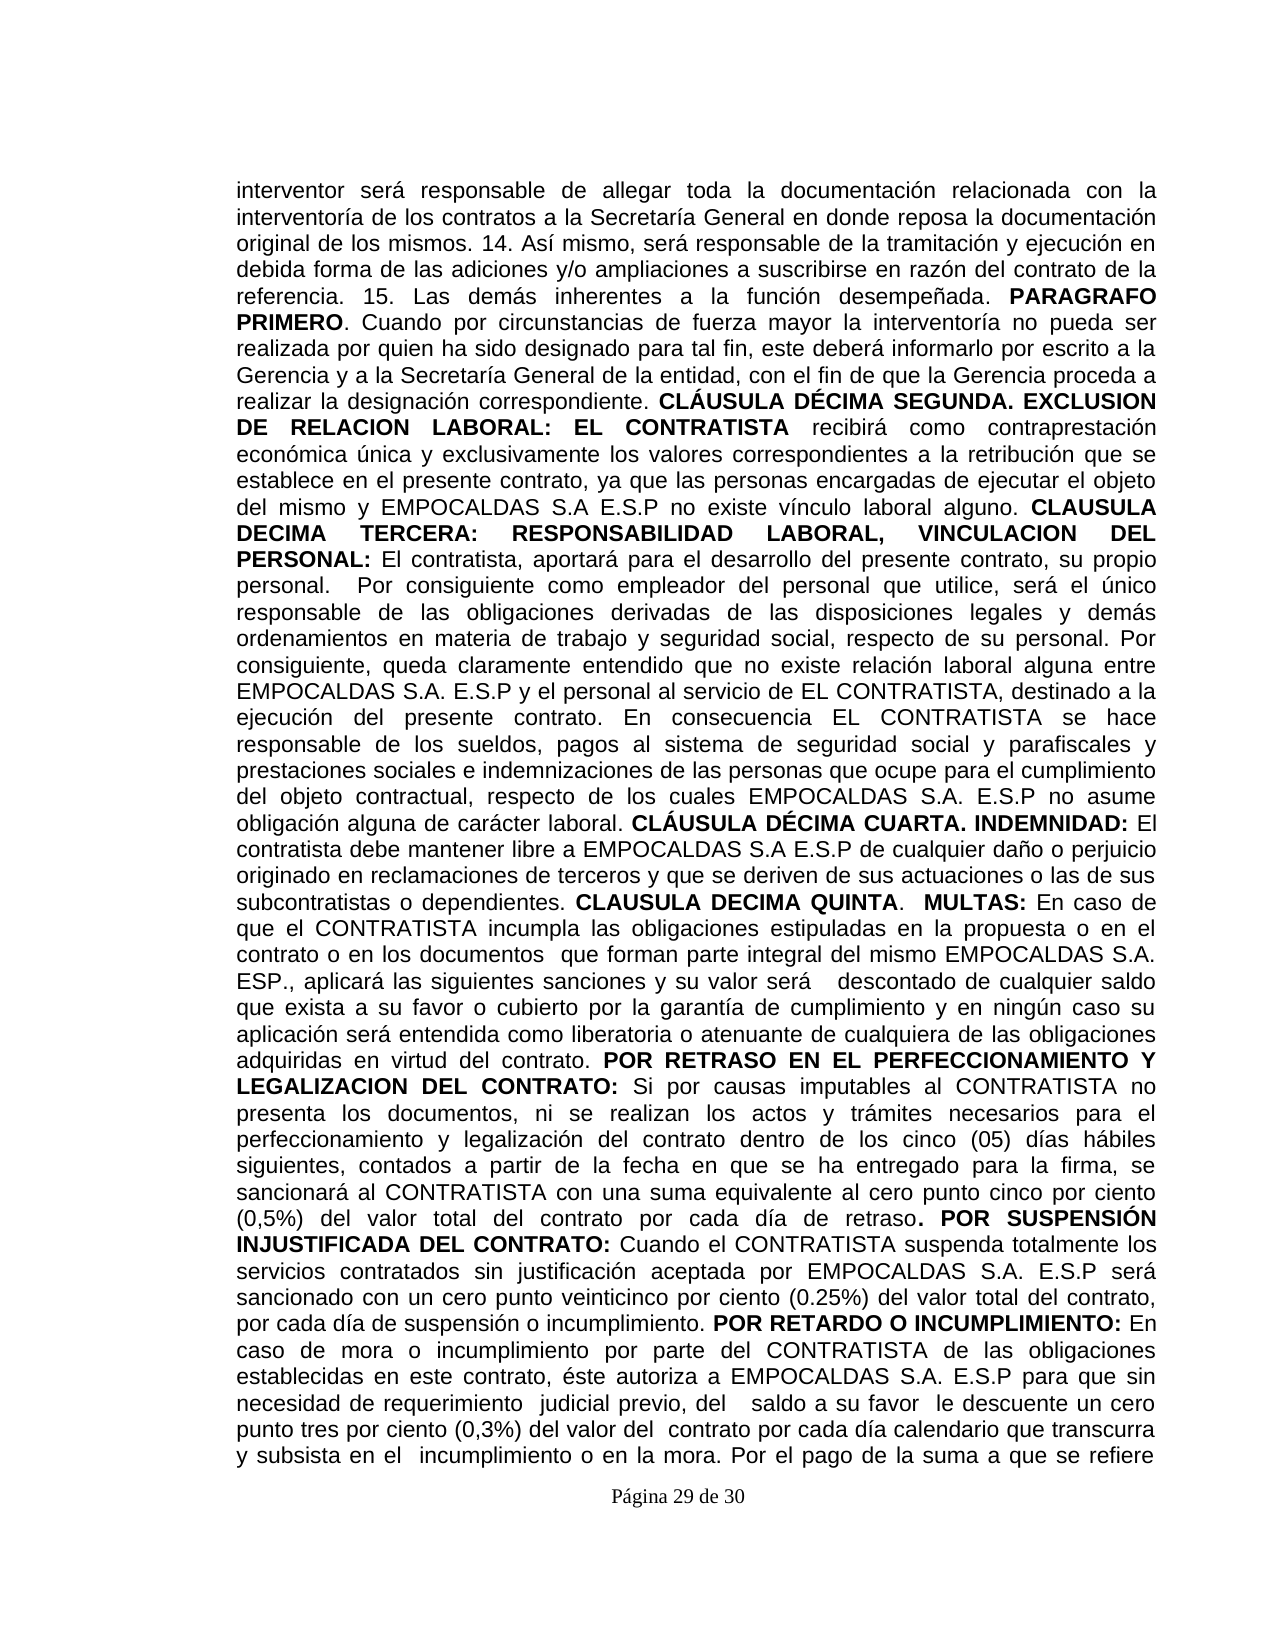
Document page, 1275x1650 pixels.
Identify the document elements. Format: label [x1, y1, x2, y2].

text [236, 177, 1157, 1468]
